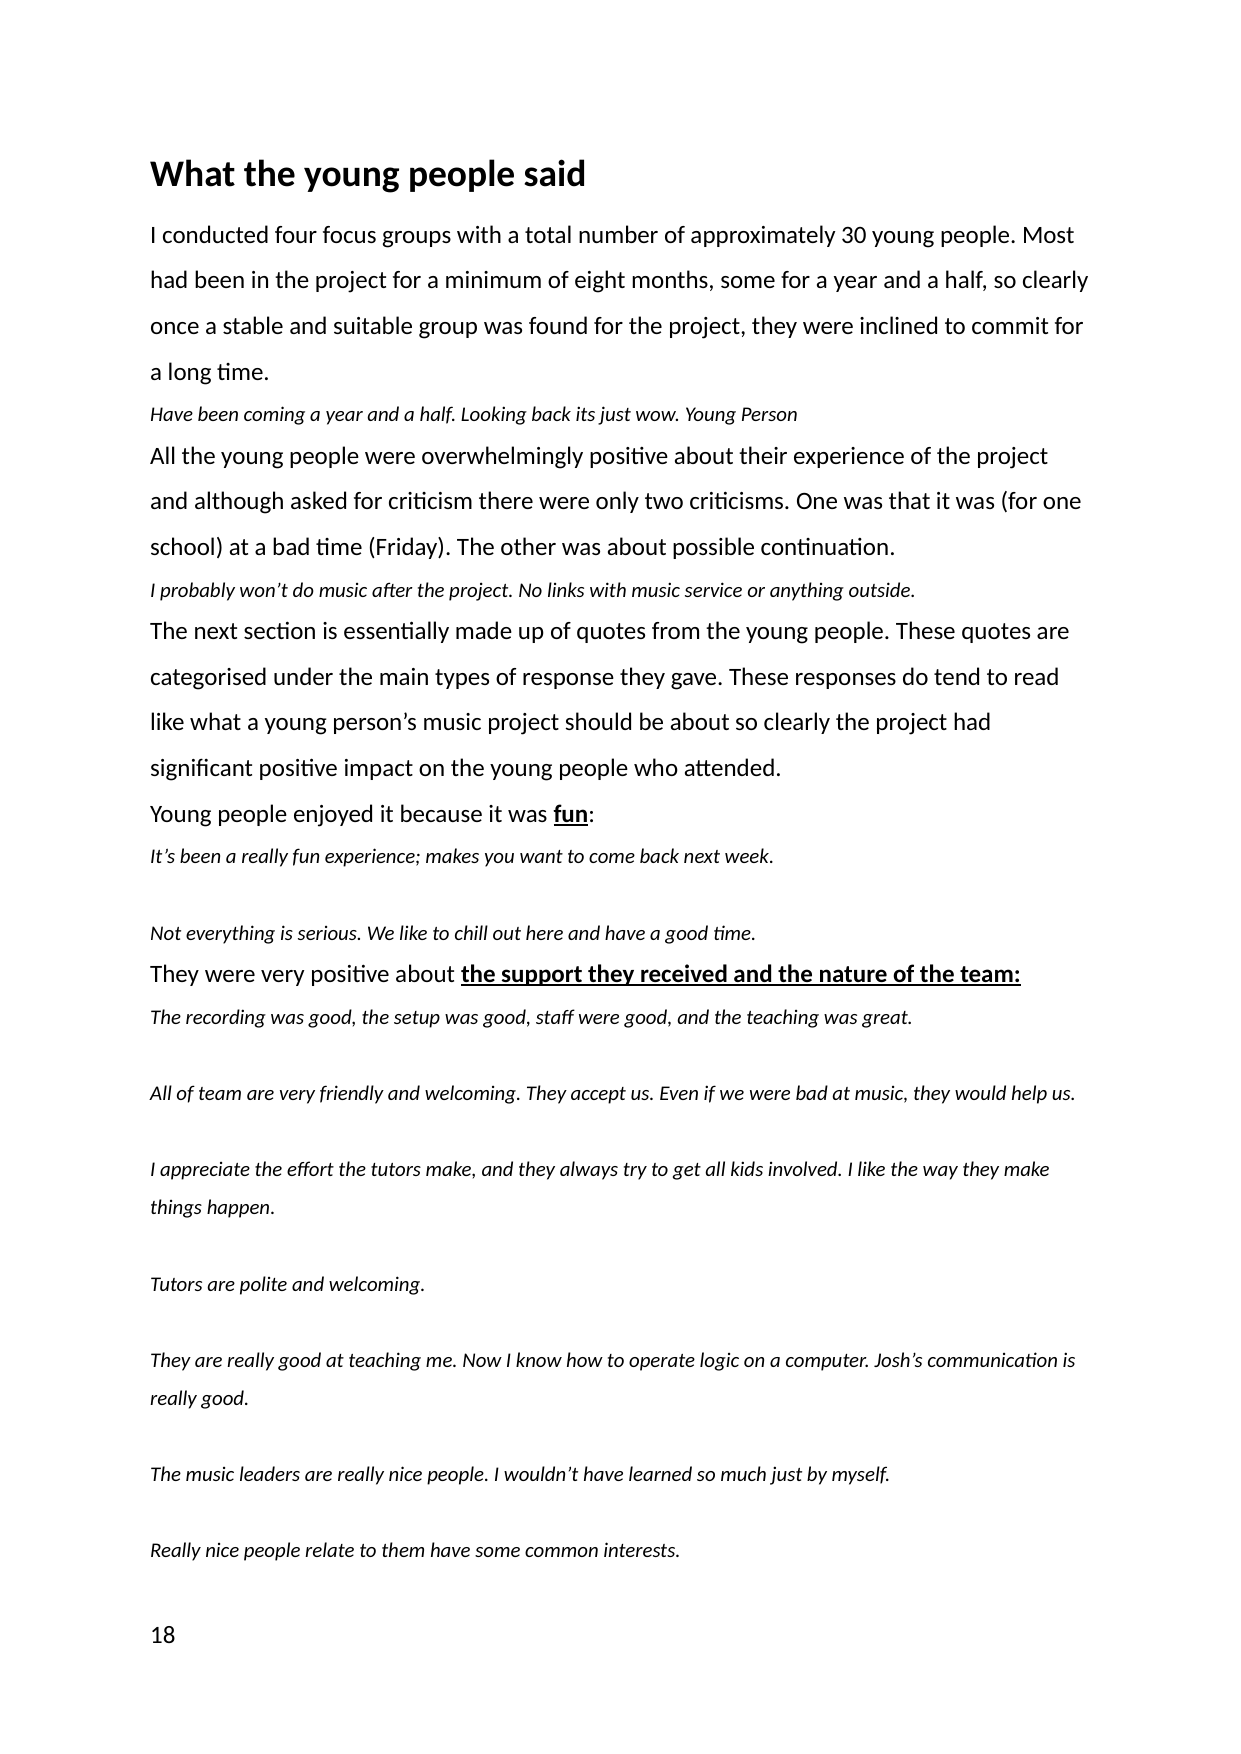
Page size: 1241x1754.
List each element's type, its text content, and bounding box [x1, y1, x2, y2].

text I probably won’t do music after the project. No links with music service or anything outside. [150, 577, 1090, 602]
text I appreciate the effort the tutors make, and they always try to get all kids involved. I like the way they make things happen. [150, 1156, 1090, 1220]
text Really nice people relate to them have some common interests. [150, 1538, 1090, 1563]
text The music leaders are really nice people. I wouldn’t have learned so much just by myself. [150, 1461, 1090, 1487]
text They were very positive about the support they received and the nature of the team: [150, 958, 1090, 989]
text The recording was good, the setup was good, staff were good, and the teaching was great. [150, 1004, 1090, 1029]
text Have been coming a year and a half. Looking back its just wow. Young Person [150, 402, 1090, 427]
text All the young people were overwhelmingly positive about their experience of the project and although asked for criticism there were only two criticisms. One was that it was (for one school) at a bad time (Friday). The other was about possible continuation. [150, 440, 1090, 562]
text The next section is essentially made up of quotes from the young people. These quotes are categorised under the main types of response they gave. These responses do tend to read like what a young person’s music project should be about so clearly the project had significant positive impact on the young people who attended. [150, 615, 1090, 783]
text Tutors are polite and welcoming. [150, 1271, 1090, 1296]
text Young people enjoyed it because it was fun: [150, 798, 1090, 828]
text What the young people said [150, 150, 1090, 196]
text All of team are very friendly and welcoming. They accept us. Even if we were bad at music, they would help us. [150, 1080, 1090, 1106]
text It’s been a really fun experience; makes you want to come back next week. [150, 844, 1090, 869]
text I conducted four focus groups with a total number of approximately 30 young people. Most had been in the project for a minimum of eight months, some for a year and a half, so clearly once a stable and suitable group was found for the project, they were inclined to commit for a long time. [150, 219, 1090, 386]
text They are really good at teaching me. Now I know how to operate logic on a computer. Josh’s communication is really good. [150, 1347, 1090, 1411]
text Not everything is serious. We like to chill out here and have a good time. [150, 920, 1090, 945]
